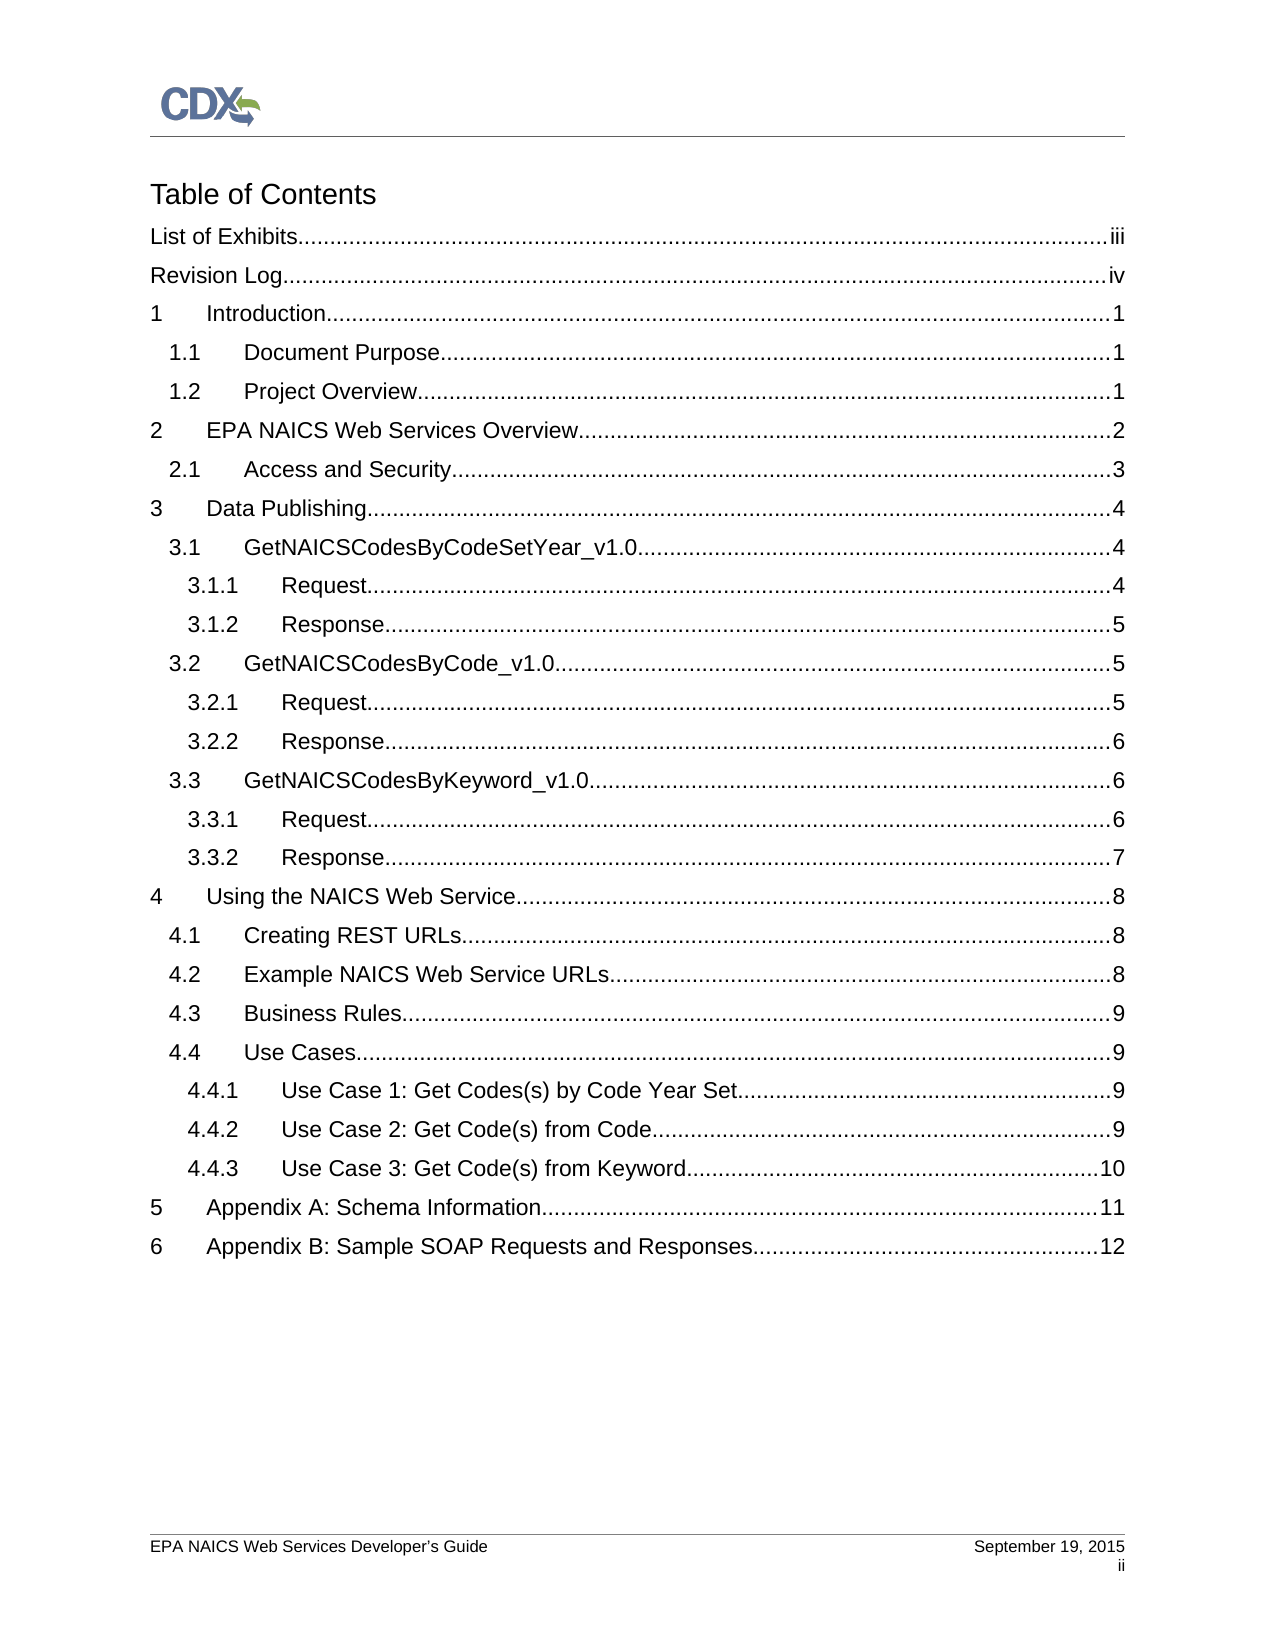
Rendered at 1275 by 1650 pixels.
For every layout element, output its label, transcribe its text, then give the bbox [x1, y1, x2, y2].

text 1 Introduction 1 [150, 300, 1125, 327]
text 4.4.3 Use Case 3: Get Code(s) from Keyword 10 [187, 1155, 1125, 1182]
text 4.4.2 Use Case 2: Get Code(s) from Code 9 [187, 1116, 1125, 1143]
subtitle Table of Contents [150, 177, 1125, 210]
text 3 Data Publishing 4 [150, 495, 1125, 521]
text 6 Appendix B: Sample SOAP Requests and Responses 12 [150, 1233, 1125, 1259]
text 4.2 Example NAICS Web Service URLs 8 [169, 961, 1125, 987]
text 3.2.1 Request 5 [187, 689, 1125, 715]
text 1.2 Project Overview 1 [169, 378, 1125, 404]
text 4 Using the NAICS Web Service 8 [150, 883, 1125, 909]
text 4.1 Creating REST URLs 8 [169, 922, 1125, 948]
text 4.3 Business Rules 9 [169, 1000, 1125, 1026]
text 2.1 Access and Security 3 [169, 456, 1125, 482]
text 4.4 Use Cases 9 [169, 1039, 1125, 1065]
text 3.3.1 Request 6 [187, 806, 1125, 832]
text List of Exhibits iii [150, 223, 1125, 249]
text 3.1 GetNAICSCodesByCodeSetYear_v1.0 4 [169, 533, 1125, 560]
text 5 Appendix A: Schema Information 11 [150, 1194, 1125, 1220]
text 3.3.2 Response 7 [187, 844, 1125, 871]
text 3.1.2 Response 5 [187, 611, 1125, 638]
text 3.1.1 Request 4 [187, 572, 1125, 599]
text 2 EPA NAICS Web Services Overview 2 [150, 417, 1125, 443]
text 3.2.2 Response 6 [187, 728, 1125, 754]
text 3.3 GetNAICSCodesByKeyword_v1.0 6 [169, 767, 1125, 793]
text 4.4.1 Use Case 1: Get Codes(s) by Code Year Set 9 [187, 1077, 1125, 1104]
picture [150, 75, 271, 135]
text 3.2 GetNAICSCodesByCode_v1.0 5 [169, 650, 1125, 676]
text Revision Log iv [150, 262, 1125, 288]
text 1.1 Document Purpose 1 [169, 339, 1125, 366]
